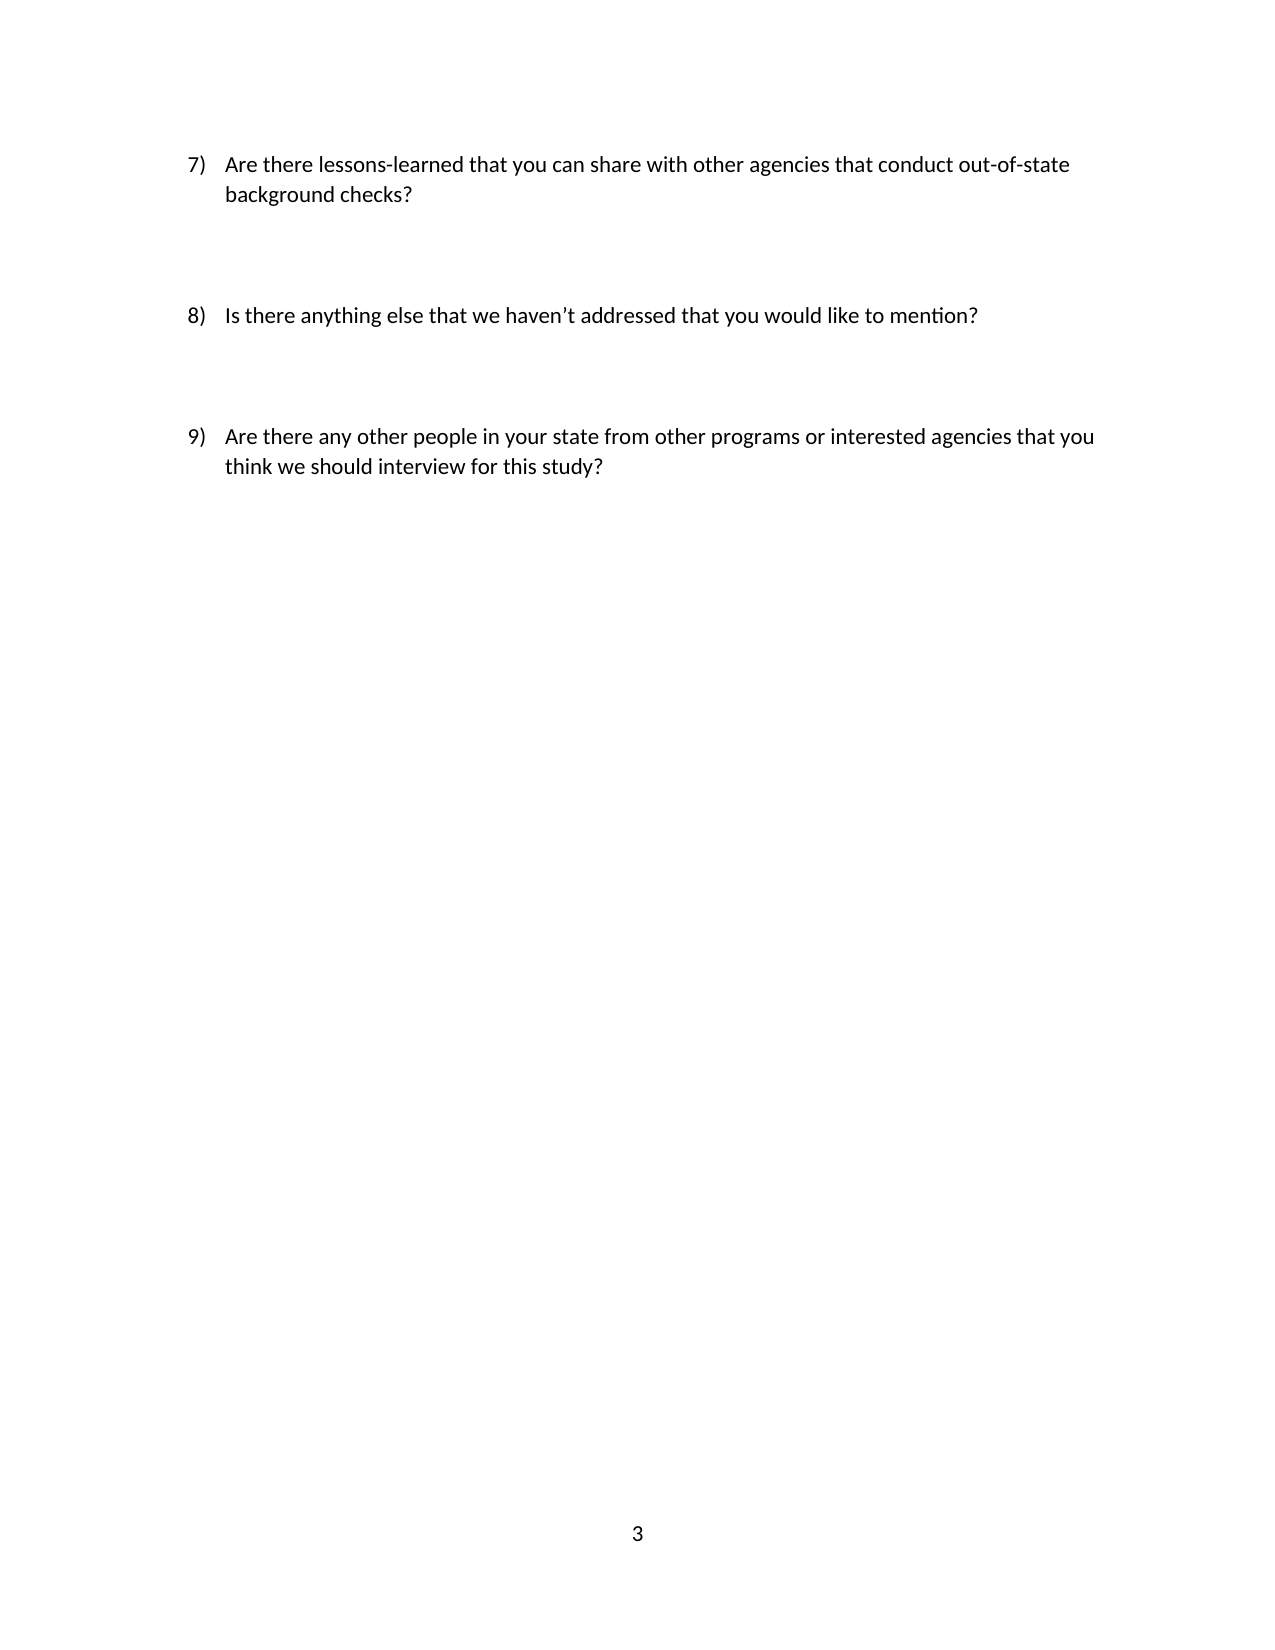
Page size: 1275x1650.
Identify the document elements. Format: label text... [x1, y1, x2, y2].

text 8) Is there anything else that we haven’t addressed that you would like to mention? [187, 301, 1125, 329]
text 9) Are there any other people in your state from other programs or interested agencies that you think we should interview for this study? [187, 422, 1125, 480]
text 7) Are there lessons-learned that you can share with other agencies that conduct out-of-state background checks? [187, 150, 1125, 208]
